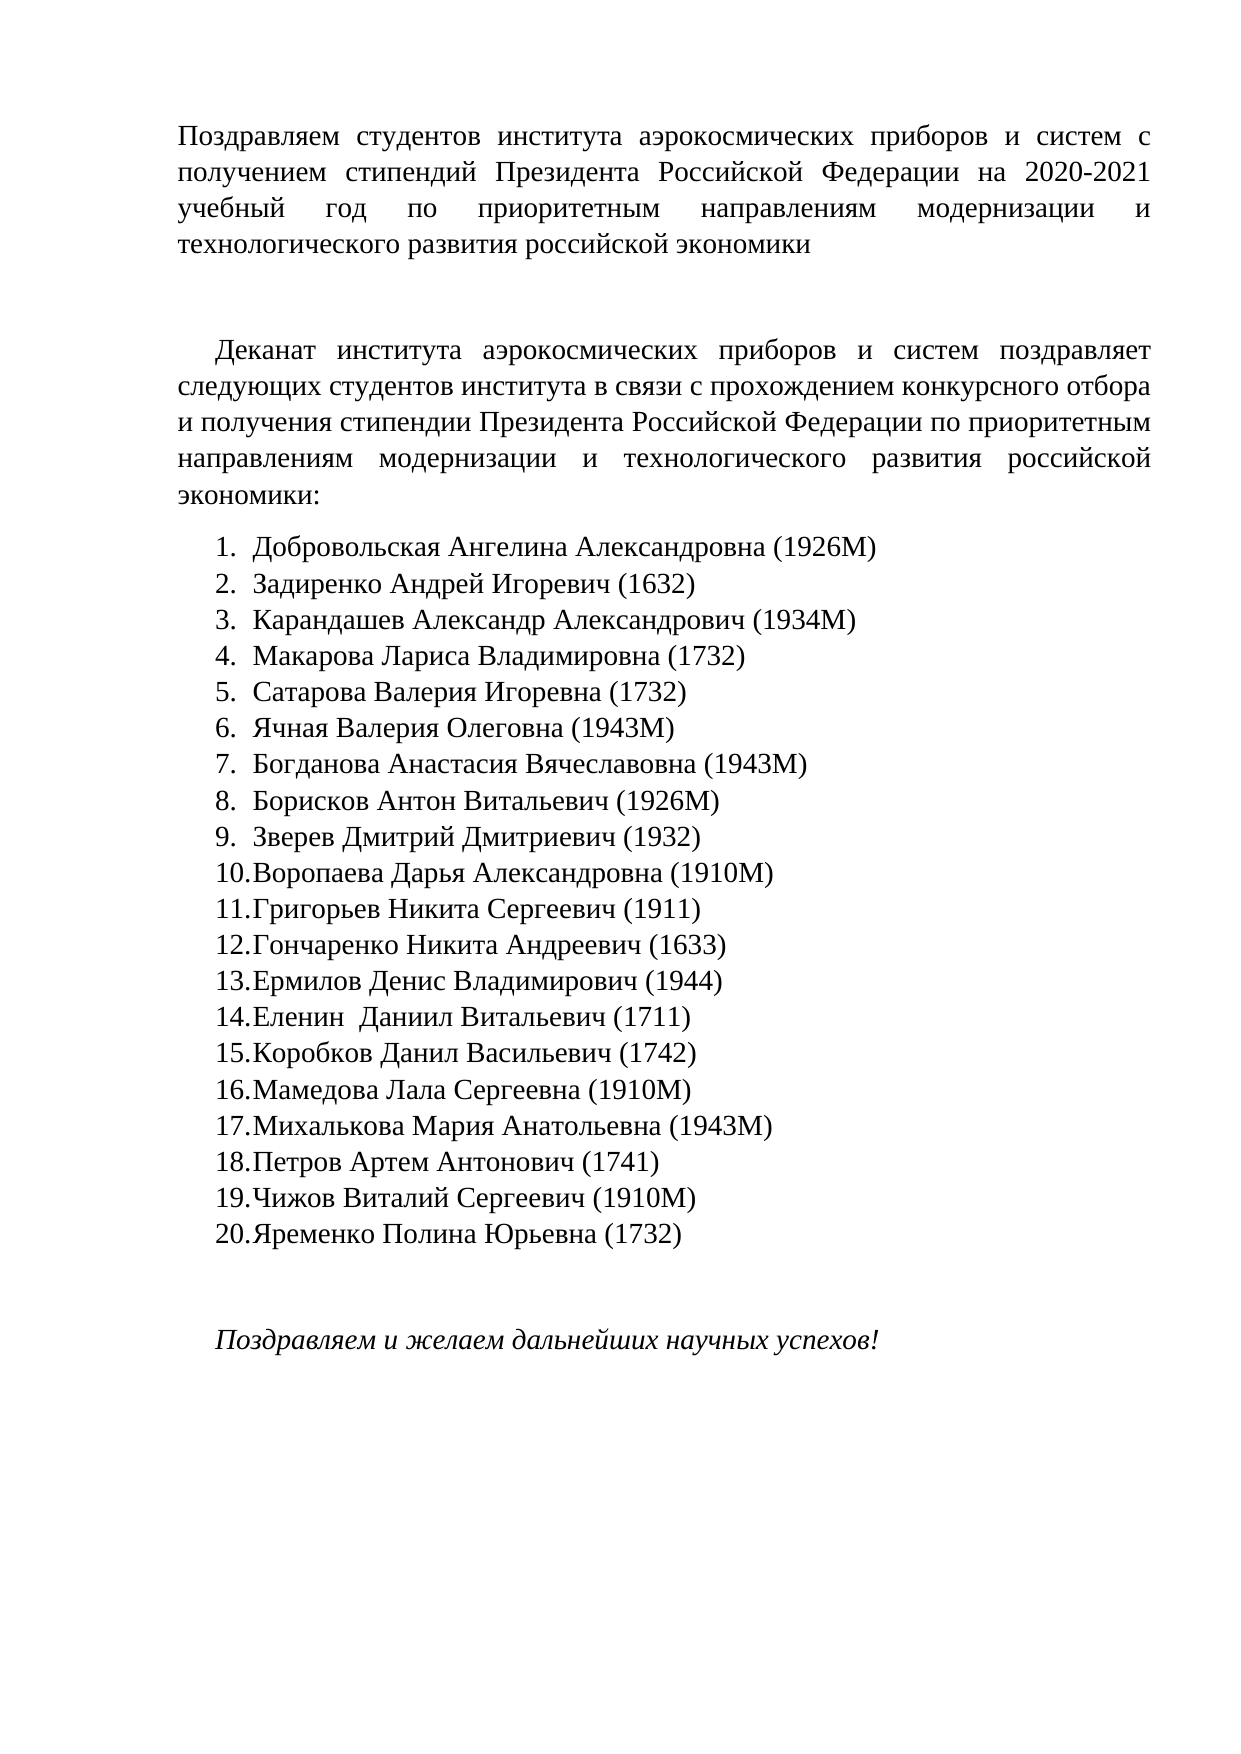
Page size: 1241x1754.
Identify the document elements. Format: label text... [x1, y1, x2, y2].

text Поздравляем и желаем дальнейших научных успехов! [215, 1322, 1152, 1356]
text Деканат института аэрокосмических приборов и систем поздравляет следующих студентов института в связи с прохождением конкурсного отбора и получения стипендии Президента Российской Федерации по приоритетным направлениям модернизации и технологического развития российской экономики: [177, 332, 1152, 510]
list Еленин Даниил Витальевич (1711) [215, 999, 1152, 1033]
list Гончаренко Никита Андреевич (1633) [215, 927, 1152, 961]
list Григорьев Никита Сергеевич (1911) [215, 891, 1152, 924]
list Петров Артем Антонович (1741) [215, 1144, 1152, 1178]
list Ермилов Денис Владимирович (1944) [215, 963, 1152, 997]
list Сатарова Валерия Игоревна (1732) [215, 674, 1152, 708]
text Поздравляем студентов института аэрокосмических приборов и систем с получением стипендий Президента Российской Федерации на 2020-2021 учебный год по приоритетным направлениям модернизации и технологического развития российской экономики [177, 118, 1152, 260]
list Богданова Анастасия Вячеславовна (1943М) [215, 746, 1152, 780]
list Добровольская Ангелина Александровна (1926М) [215, 529, 1152, 563]
list Михалькова Мария Анатольевна (1943М) [215, 1108, 1152, 1141]
list Ячная Валерия Олеговна (1943М) [215, 710, 1152, 744]
list Коробков Данил Васильевич (1742) [215, 1036, 1152, 1069]
list Зверев Дмитрий Дмитриевич (1932) [215, 819, 1152, 852]
list Чижов Виталий Сергеевич (1910М) [215, 1180, 1152, 1214]
list Карандашев Александр Александрович (1934М) [215, 602, 1152, 635]
list Борисков Антон Витальевич (1926М) [215, 783, 1152, 816]
list Воропаева Дарья Александровна (1910М) [215, 855, 1152, 888]
list Задиренко Андрей Игоревич (1632) [215, 566, 1152, 599]
list Яременко Полина Юрьевна (1732) [215, 1216, 1152, 1250]
list Мамедова Лала Сергеевна (1910М) [215, 1072, 1152, 1105]
list Макарова Лариса Владимировна (1732) [215, 638, 1152, 672]
